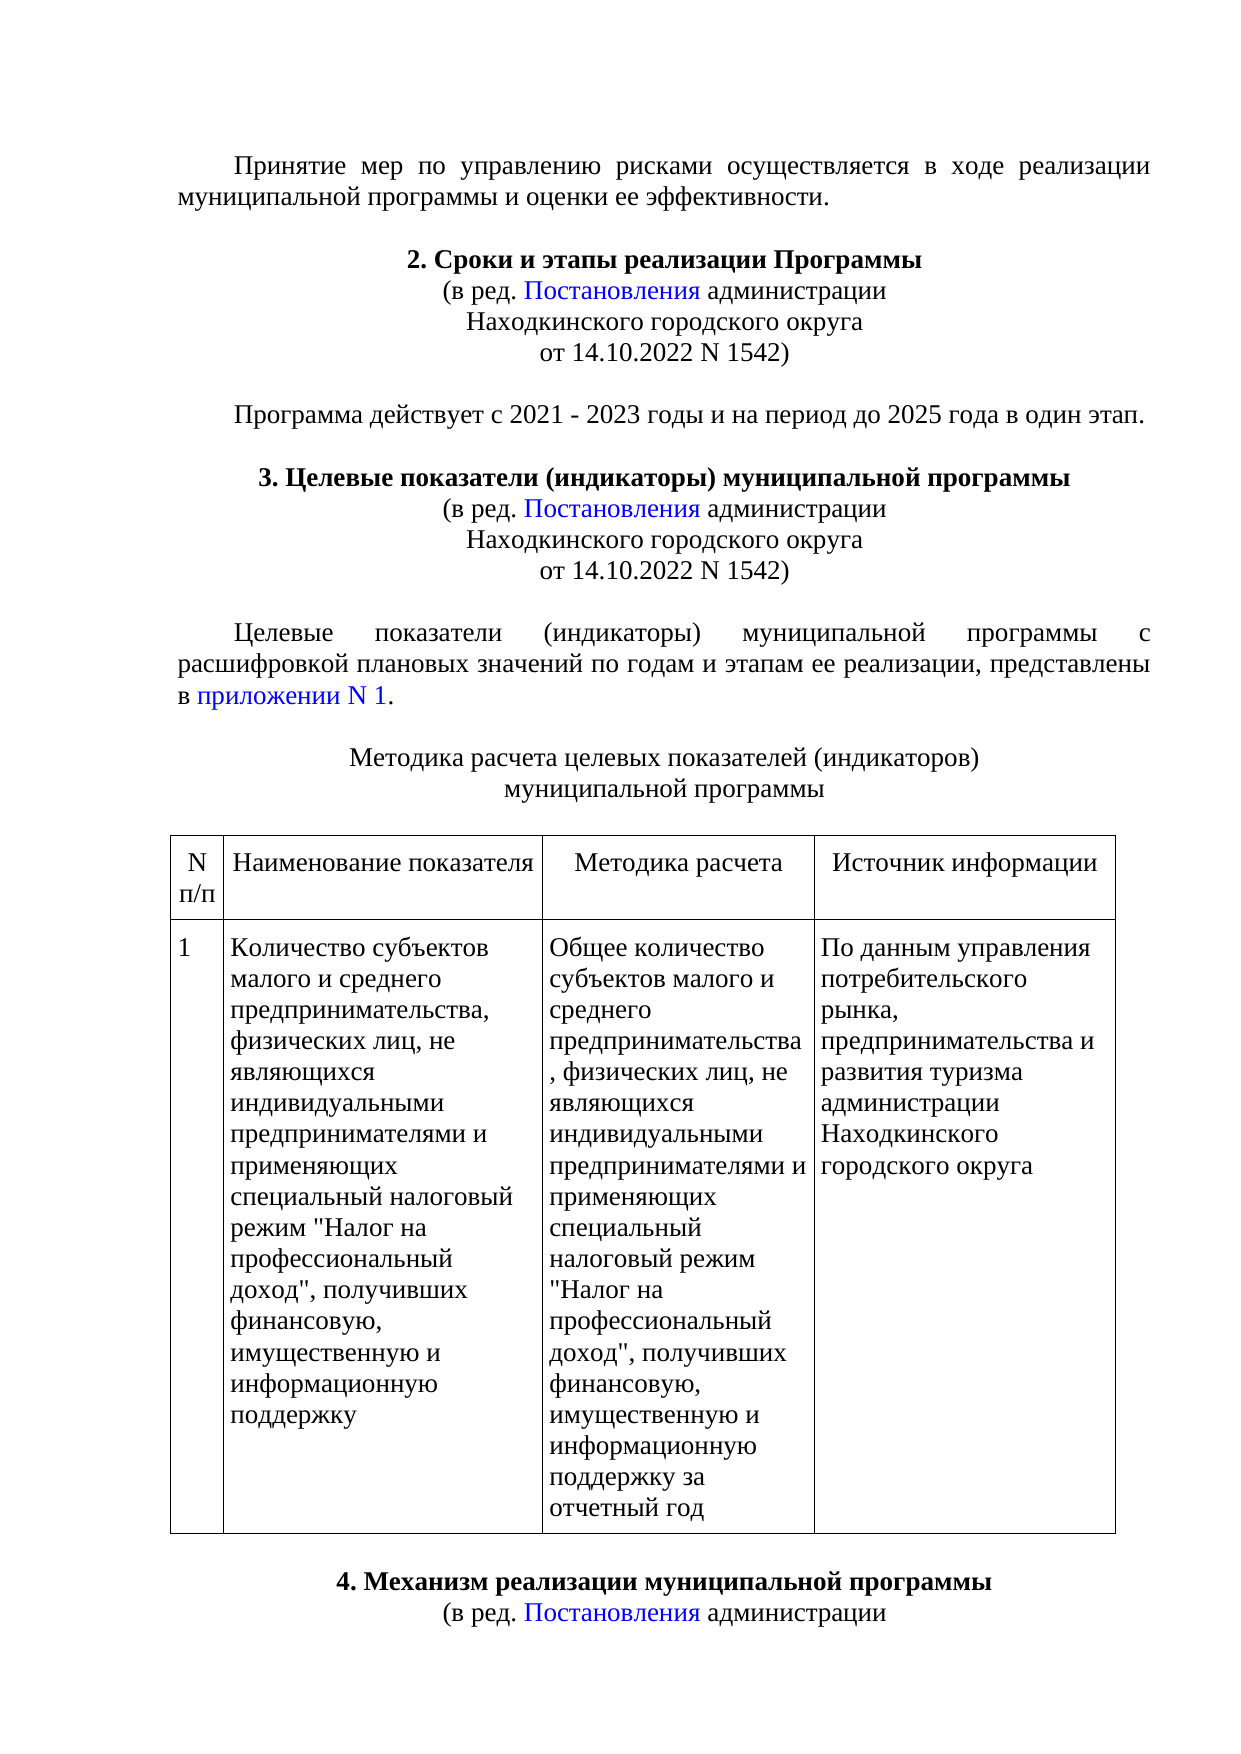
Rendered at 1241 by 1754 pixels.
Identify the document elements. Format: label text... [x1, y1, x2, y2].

table_header N п/п [171, 836, 223, 919]
table_header Методика расчета [543, 836, 814, 919]
text Находкинского городского округа [177, 305, 1152, 336]
title 2. Сроки и этапы реализации Программы [177, 243, 1152, 274]
text (в ред. Постановления администрации [177, 1596, 1152, 1628]
title 3. Целевые показатели (индикаторы) муниципальной программы [177, 461, 1152, 492]
table_cell Общее количество субъектов малого и среднего предпринимательства, физических лиц, не являющихся индивидуальными предпринимателями и применяющих специальный налоговый режим "Налог на профессиональный доход", получивших финансовую, имущественную и информационную поддержку за отчетный год [543, 920, 814, 1533]
text (в ред. Постановления администрации [177, 492, 1152, 523]
table_header Источник информации [815, 836, 1115, 919]
table_cell По данным управления потребительского рынка, предпринимательства и развития туризма администрации Находкинского городского округа [815, 920, 1115, 1533]
text Принятие мер по управлению рисками осуществляется в ходе реализации муниципальной программы и оценки ее эффективности. [177, 149, 1152, 212]
title 4. Механизм реализации муниципальной программы [177, 1565, 1152, 1596]
text от 14.10.2022 N 1542) [177, 554, 1152, 585]
text Методика расчета целевых показателей (индикаторов) [177, 741, 1152, 772]
text муниципальной программы [177, 772, 1152, 803]
text от 14.10.2022 N 1542) [177, 336, 1152, 367]
text (в ред. Постановления администрации [177, 274, 1152, 305]
table_cell 1 [171, 920, 223, 1533]
table_header Наименование показателя [224, 836, 542, 919]
table_cell Количество субъектов малого и среднего предпринимательства, физических лиц, не являющихся индивидуальными предпринимателями и применяющих специальный налоговый режим "Налог на профессиональный доход", получивших финансовую, имущественную и информационную поддержку [224, 920, 542, 1533]
text Программа действует с 2021 - 2023 годы и на период до 2025 года в один этап. [177, 398, 1152, 429]
text Целевые показатели (индикаторы) муниципальной программы с расшифровкой плановых значений по годам и этапам ее реализации, представлены в приложении N 1. [177, 616, 1152, 710]
text Находкинского городского округа [177, 523, 1152, 554]
